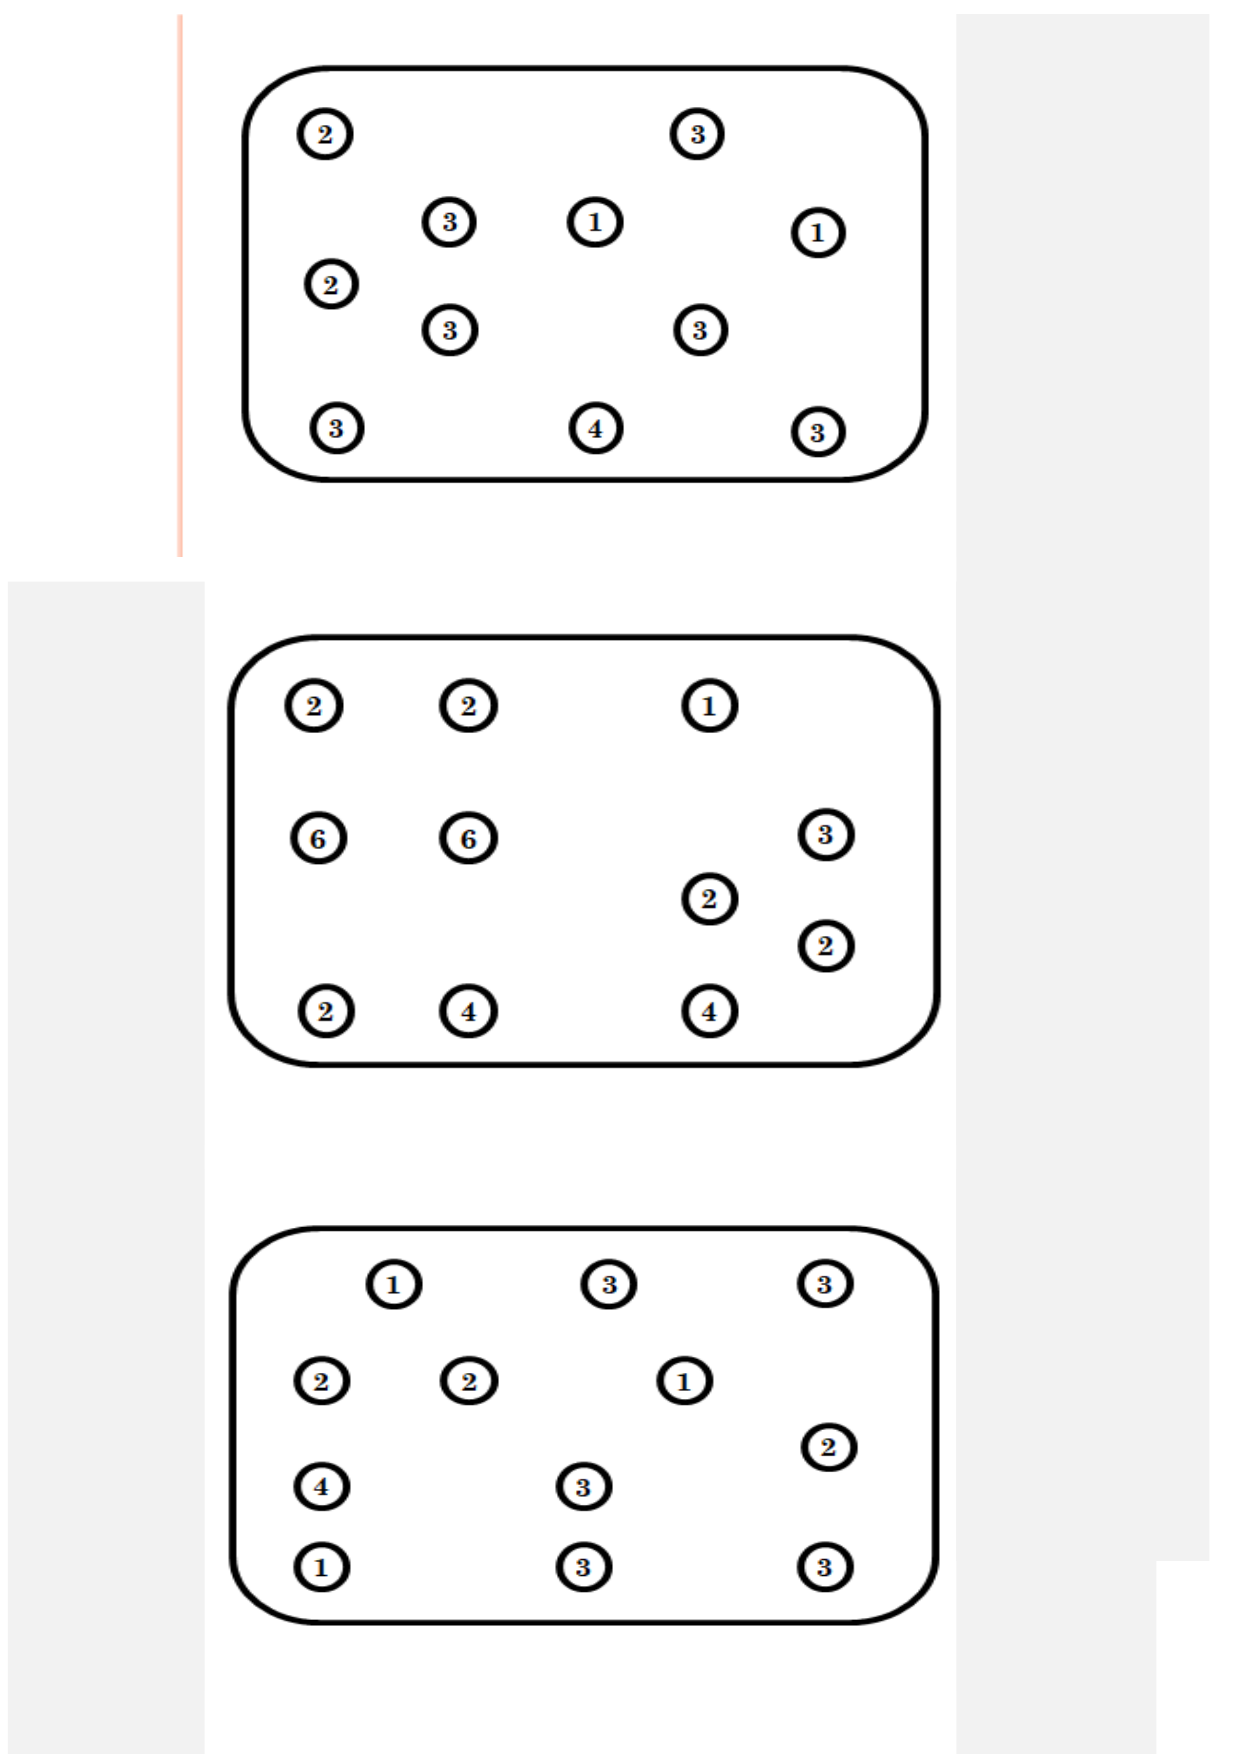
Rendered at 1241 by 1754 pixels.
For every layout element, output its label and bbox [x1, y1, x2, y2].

picture [205, 582, 956, 1145]
picture [205, 1169, 956, 1691]
picture [172, 14, 956, 557]
